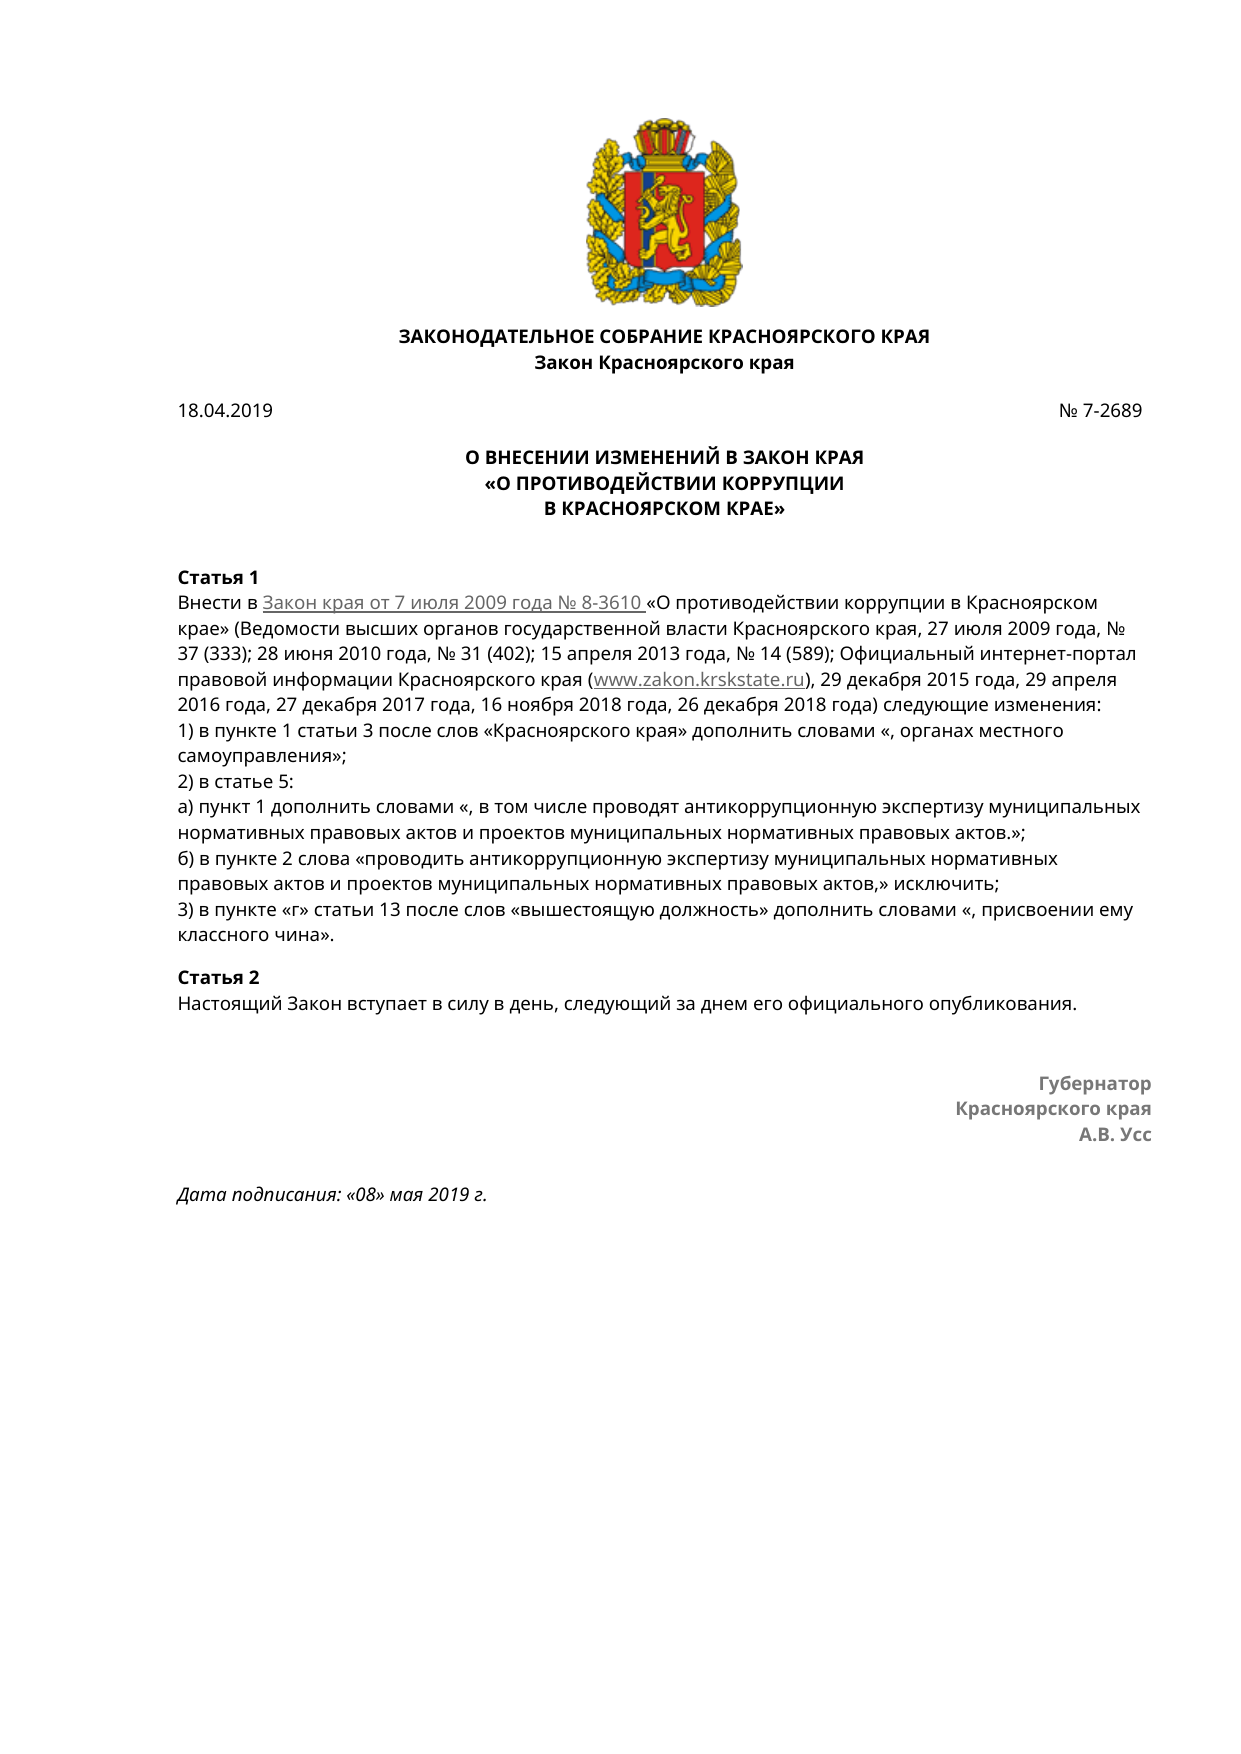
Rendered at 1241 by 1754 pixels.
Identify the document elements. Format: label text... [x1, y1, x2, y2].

table_header 18.04.2019 [173, 392, 686, 444]
text Статья 1 Внести в Закон края от 7 июля 2009 года № 8-3610 «О противодействии коррупции в Красноярском крае» (Ведомости высших органов государственной власти Красноярского края, 27 июля 2009 года, № 37 (333); 28 июня 2010 года, № 31 (402); 15 апреля 2013 года, № 14 (589); Официальный интернет-портал правовой информации Красноярского края (www.zakon.krskstate.ru), 29 декабря 2015 года, 29 апреля 2016 года, 27 декабря 2017 года, 16 ноября 2018 года, 26 декабря 2018 года) следующие изменения: 1) в пункте 1 статьи 3 после слов «Красноярского края» дополнить словами «, органах местного самоуправления»; 2) в статье 5: а) пункт 1 дополнить словами «, в том числе проводят антикоррупционную экспертизу муниципальных нормативных правовых актов и проектов муниципальных нормативных правовых актов.»; б) в пункте 2 слова «проводить антикоррупционную экспертизу муниципальных нормативных правовых актов и проектов муниципальных нормативных правовых актов,» исключить; 3) в пункте «г» статьи 13 после слов «вышестоящую должность» дополнить словами «, присвоении ему классного чина». [177, 538, 1152, 947]
text Губернатор Красноярского края А.В. Усс [177, 1044, 1152, 1147]
text Статья 2 Настоящий Закон вступает в силу в день, следующий за днем его официального опубликования. [177, 964, 1152, 1015]
text О ВНЕСЕНИИ ИЗМЕНЕНИЙ В ЗАКОН КРАЯ «О ПРОТИВОДЕЙСТВИИ КОРРУПЦИИ В КРАСНОЯРСКОМ КРАЕ» [177, 444, 1152, 521]
text Дата подписания: «08» мая 2019 г. [177, 1155, 1152, 1206]
table_header № 7-2689 [686, 392, 1147, 444]
text ЗАКОНОДАТЕЛЬНОЕ СОБРАНИЕ КРАСНОЯРСКОГО КРАЯ Закон Красноярского края [177, 324, 1152, 375]
picture [586, 118, 743, 307]
